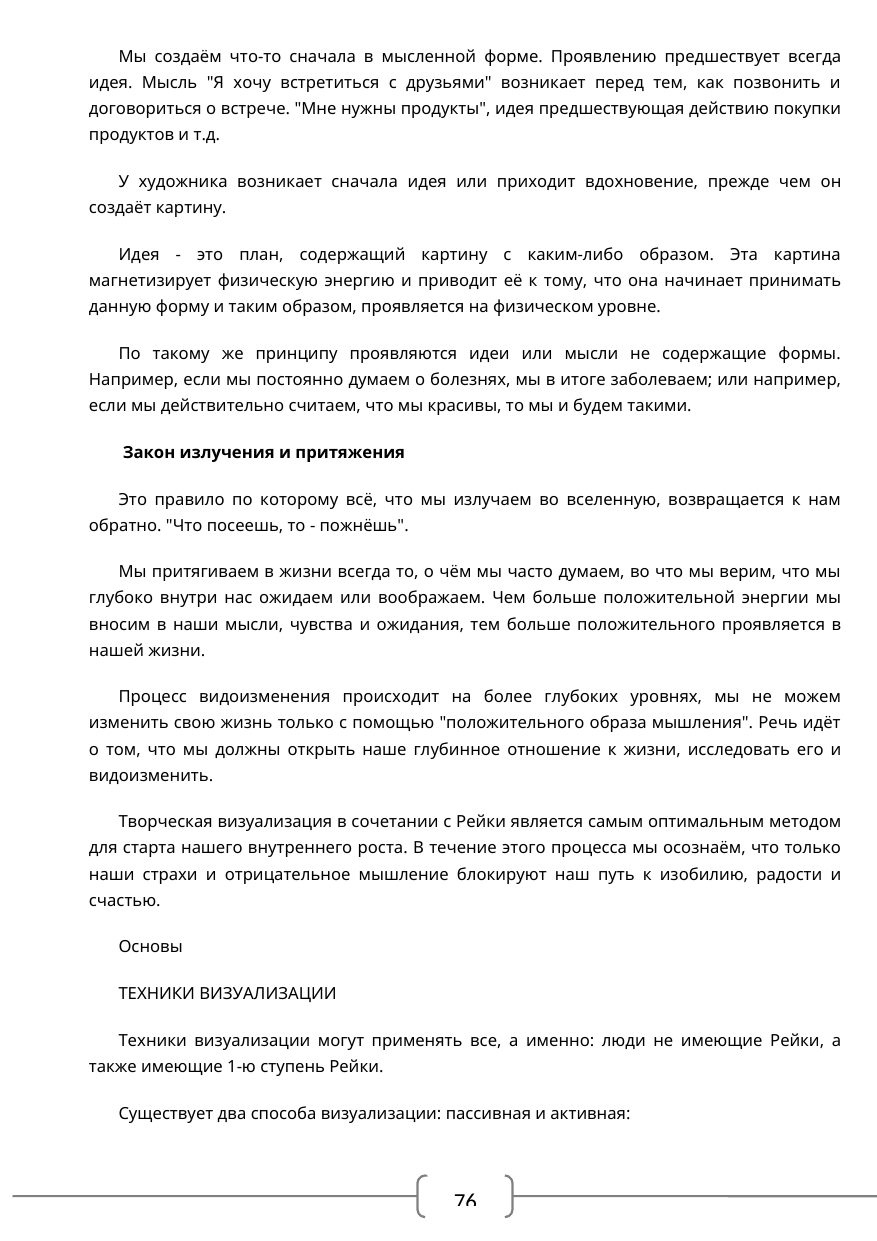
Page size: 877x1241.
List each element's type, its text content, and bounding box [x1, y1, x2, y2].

text По такому же принципу проявляются идеи или мысли не содержащие формы. Например, если мы постоянно думаем о болезнях, мы в итоге заболеваем; или например, если мы действительно считаем, что мы красивы, то мы и будем такими. [89, 341, 842, 416]
text Идея - это план, содержащий картину с каким-либо образом. Эта картина магнетизирует физическую энергию и приводит её к тому, что она начинает принимать данную форму и таким образом, проявляется на физическом уровне. [89, 242, 842, 317]
text У художника возникает сначала идея или приходит вдохновение, прежде чем он создаёт картину. [89, 169, 842, 218]
text Основы [89, 935, 842, 958]
text Техники визуализации могут применять все, а именно: люди не имеющие Рейки, а также имеющие 1-ю ступень Рейки. [89, 1029, 842, 1077]
text Процесс видоизменения происходит на более глубоких уровнях, мы не можем изменить свою жизнь только с помощью "положительного образа мышления". Речь идёт о том, что мы должны открыть наше глубинное отношение к жизни, исследовать его и видоизменить. [89, 685, 842, 786]
text Мы создаём что-то сначала в мысленной форме. Проявлению предшествует всегда идея. Мысль "Я хочу встретиться с друзьями" возникает перед тем, как позвонить и договориться о встрече. "Мне нужны продукты", идея предшествующая действию покупки продуктов и т.д. [89, 44, 842, 145]
text ТЕХНИКИ ВИЗУАЛИЗАЦИИ [89, 982, 842, 1004]
text Это правило по которому всё, что мы излучаем во вселенную, возвращается к нам обратно. "Что посеешь, то - пожнёшь". [89, 487, 842, 536]
text Существует два способа визуализации: пассивная и активная: [89, 1102, 842, 1124]
text Творческая визуализация в сочетании с Рейки является самым оптимальным методом для старта нашего внутреннего роста. В течение этого процесса мы осознаём, что только наши страхи и отрицательное мышление блокируют наш путь к изобилию, радости и счастью. [89, 810, 842, 911]
text Мы притягиваем в жизни всегда то, о чём мы часто думаем, во что мы верим, что мы глубоко внутри нас ожидаем или воображаем. Чем больше положительной энергии мы вносим в наши мысли, чувства и ожидания, тем больше положительного проявляется в нашей жизни. [89, 560, 842, 661]
text Закон излучения и притяжения [89, 440, 842, 463]
